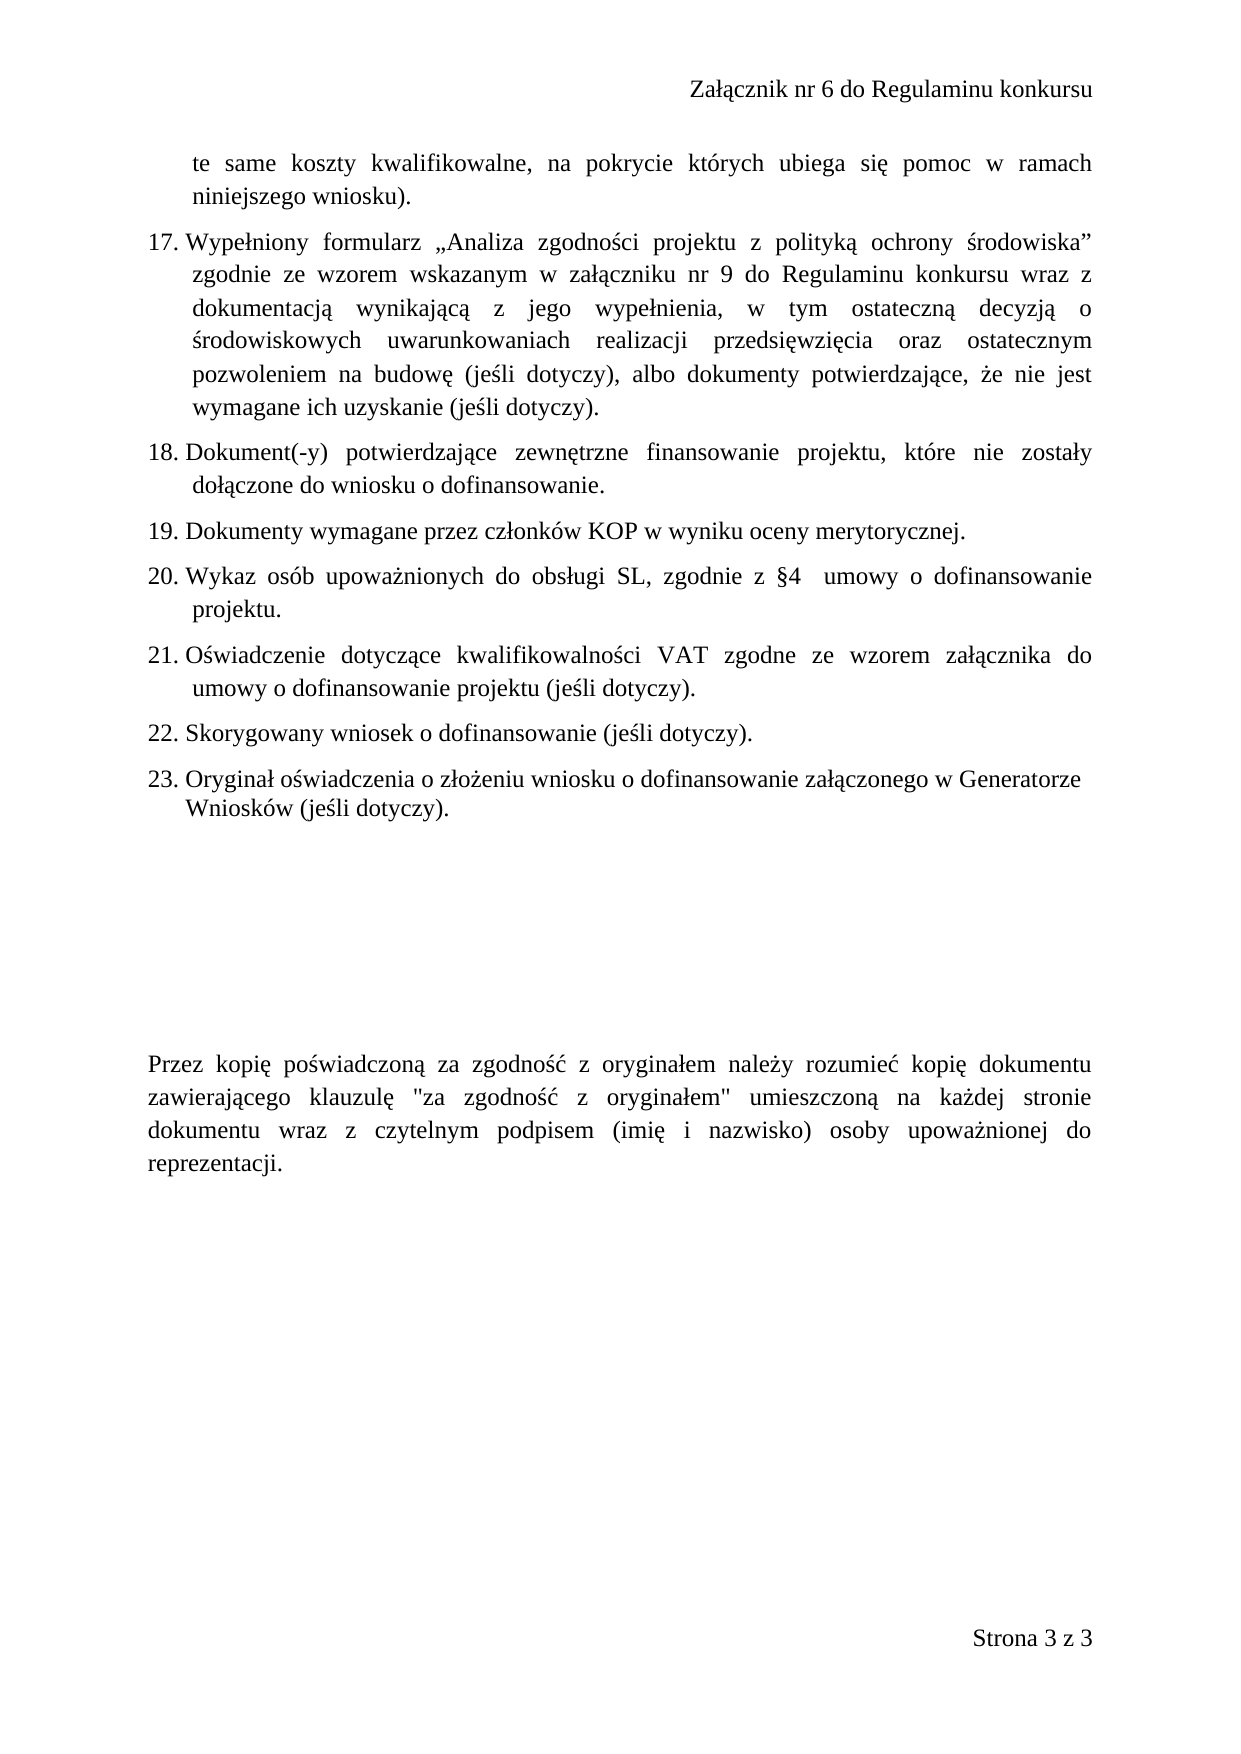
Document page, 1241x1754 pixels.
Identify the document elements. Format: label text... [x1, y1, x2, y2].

text Przez kopię poświadczoną za zgodność z oryginałem należy rozumieć kopię dokumentu zawierającego klauzulę "za zgodność z oryginałem" umieszczoną na każdej stronie dokumentu wraz z czytelnym podpisem (imię i nazwisko) osoby upoważnionej do reprezentacji. [148, 1049, 1093, 1177]
list Oryginał oświadczenia o złożeniu wniosku o dofinansowanie załączonego w Generatorze Wniosków (jeśli dotyczy). [148, 764, 1093, 821]
list Wykaz osób upoważnionych do obsługi SL, zgodnie z §4 umowy o dofinansowanie projektu. [148, 561, 1093, 623]
list Skorygowany wniosek o dofinansowanie (jeśli dotyczy). [148, 718, 1093, 747]
list Oświadczenie dotyczące kwalifikowalności VAT zgodne ze wzorem załącznika do umowy o dofinansowanie projektu (jeśli dotyczy). [148, 640, 1093, 702]
list Wypełniony formularz „Analiza zgodności projektu z polityką ochrony środowiska” zgodnie ze wzorem wskazanym w załączniku nr 9 do Regulaminu konkursu wraz z dokumentacją wynikającą z jego wypełnienia, w tym ostateczną decyzją o środowiskowych uwarunkowaniach realizacji przedsięwzięcia oraz ostatecznym pozwoleniem na budowę (jeśli dotyczy), albo dokumenty potwierdzające, że nie jest wymagane ich uzyskanie (jeśli dotyczy). [148, 227, 1093, 420]
list Dokumenty wymagane przez członków KOP w wyniku oceny merytorycznej. [148, 516, 1093, 544]
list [148, 148, 1093, 210]
list Dokument(-y) potwierdzające zewnętrzne finansowanie projektu, które nie zostały dołączone do wniosku o dofinansowanie. [148, 437, 1093, 499]
